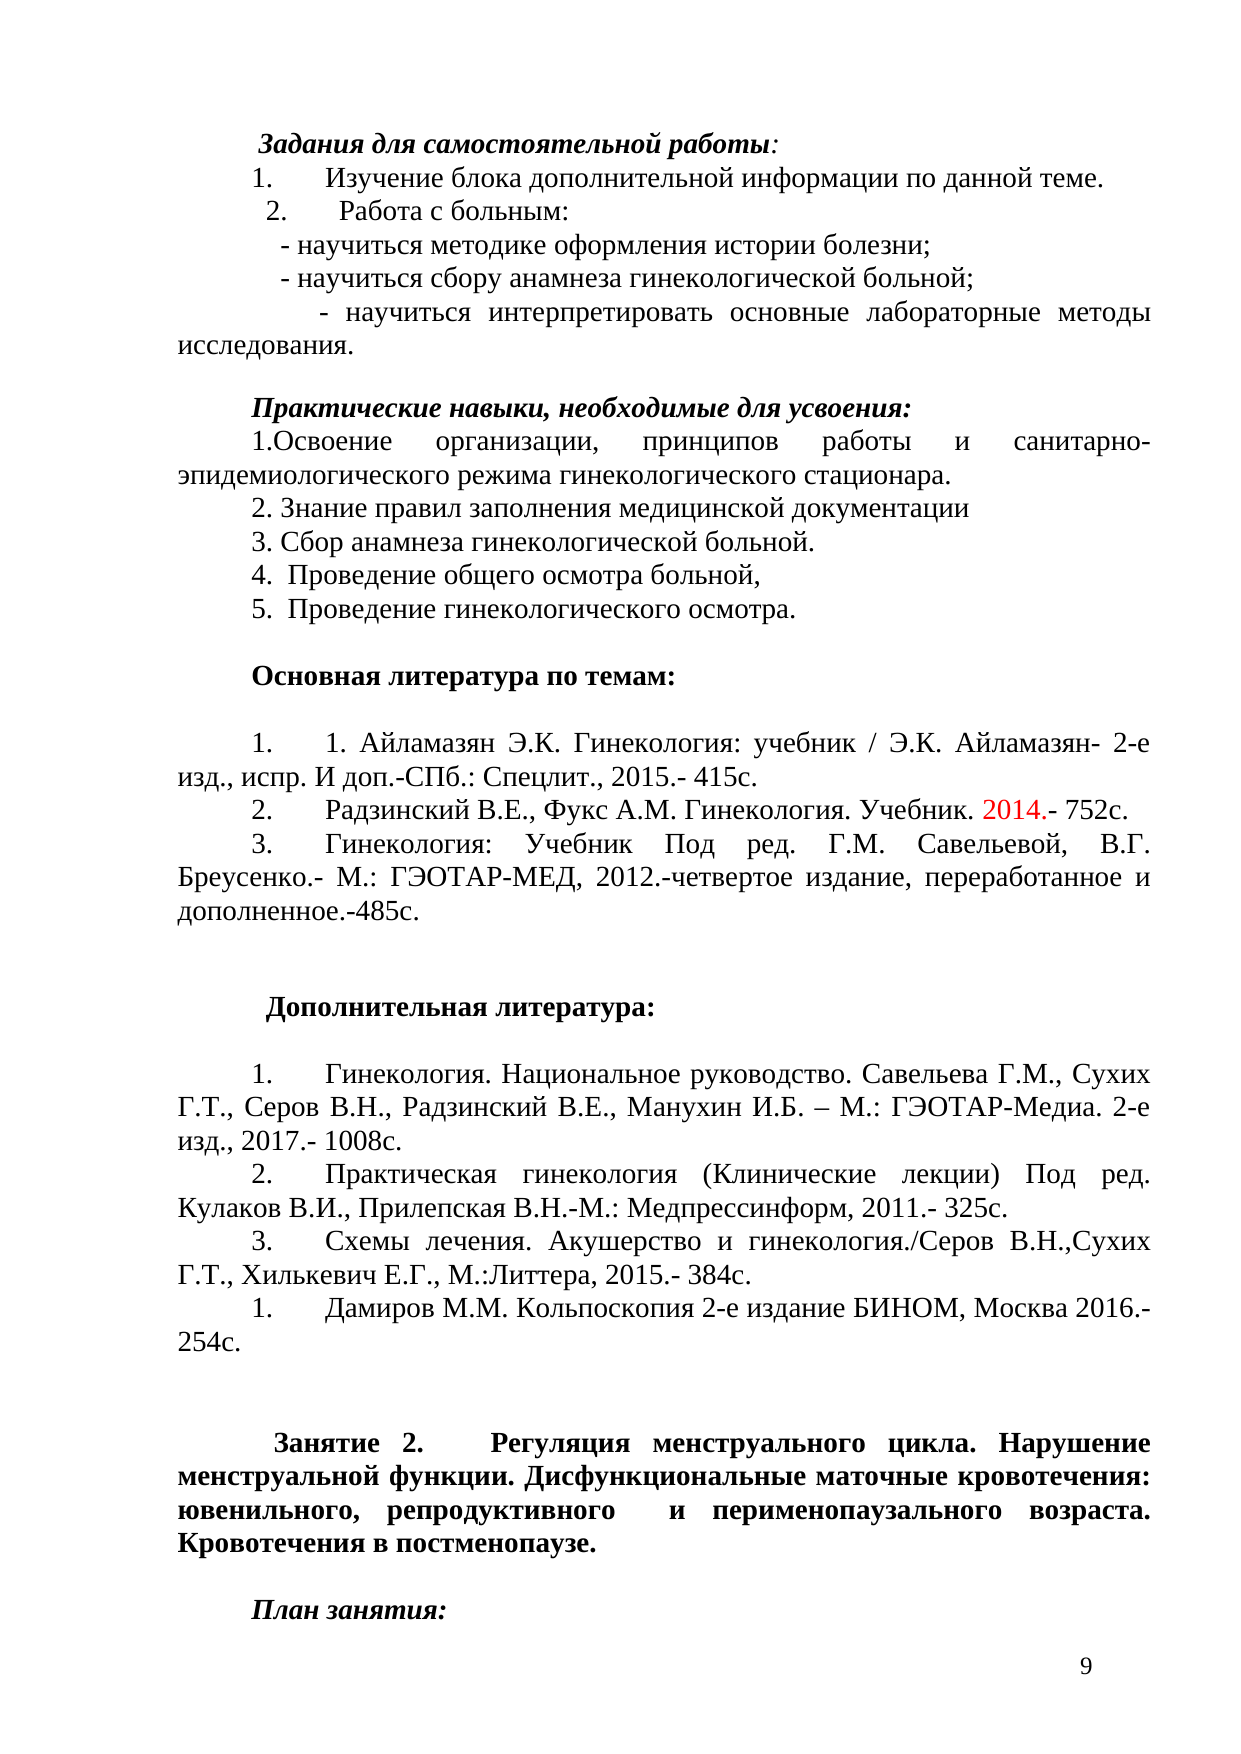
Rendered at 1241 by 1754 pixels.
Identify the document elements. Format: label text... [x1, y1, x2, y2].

text Задания для самостоятельной работы: [177, 126, 1152, 160]
text Дополнительная литература: [177, 989, 1152, 1022]
text 2. Знание правил заполнения медицинской документации [177, 490, 1152, 524]
text Основная литература по темам: [177, 658, 1152, 692]
text - научиться сбору анамнеза гинекологической больной; [177, 260, 1152, 294]
text 4. Проведение общего осмотра больной, [177, 557, 1152, 591]
text 1.Освоение организации, принципов работы и санитарно-эпидемиологического режима гинекологического стационара. [177, 423, 1152, 490]
list Практическая гинекология (Клинические лекции) Под ред. Кулаков В.И., Прилепская В.Н.-М.: Медпрессинформ, 2011.- 325с. [177, 1156, 1152, 1223]
text Занятие 2. Регуляция менструального цикла. Нарушение менструальной функции. Дисфункциональные маточные кровотечения: ювенильного, репродуктивного и перименопаузального возраста. Кровотечения в постменопаузе. [177, 1425, 1152, 1559]
text Практические навыки, необходимые для усвоения: [177, 390, 1152, 423]
list Изучение блока дополнительной информации по данной теме. [177, 160, 1152, 193]
text - научиться методике оформления истории болезни; [177, 227, 1152, 260]
list Гинекология. Национальное руководство. Савельева Г.М., Сухих Г.Т., Серов В.Н., Радзинский В.Е., Манухин И.Б. – М.: ГЭОТАР-Медиа. 2-е изд., 2017.- 1008с. [177, 1056, 1152, 1156]
text План занятия: [177, 1592, 1152, 1626]
text 3. Сбор анамнеза гинекологической больной. [177, 524, 1152, 557]
list Схемы лечения. Акушерство и гинекология./Серов В.Н.,Сухих Г.Т., Хилькевич Е.Г., М.:Литтера, 2015.- 384с. [177, 1223, 1152, 1291]
text 2. Работа с больным: [177, 193, 1152, 227]
text 5. Проведение гинекологического осмотра. [177, 591, 1152, 624]
text - научиться интерпретировать основные лабораторные методы исследования. [177, 294, 1152, 361]
list Дамиров М.М. Кольпоскопия 2-е издание БИНОМ, Москва 2016.-254с. [177, 1291, 1152, 1358]
list 1. Айламазян Э.К. Гинекология: учебник / Э.К. Айламазян- 2-е изд., испр. И доп.-СПб.: Спецлит., 2015.- 415с. [177, 725, 1152, 792]
list Радзинский В.Е., Фукс А.М. Гинекология. Учебник. 2014.- 752с. [177, 792, 1152, 826]
list Гинекология: Учебник Под ред. Г.М. Савельевой, В.Г. Бреусенко.- М.: ГЭОТАР-МЕД, 2012.-четвертое издание, переработанное и дополненное.-485с. [177, 826, 1152, 926]
